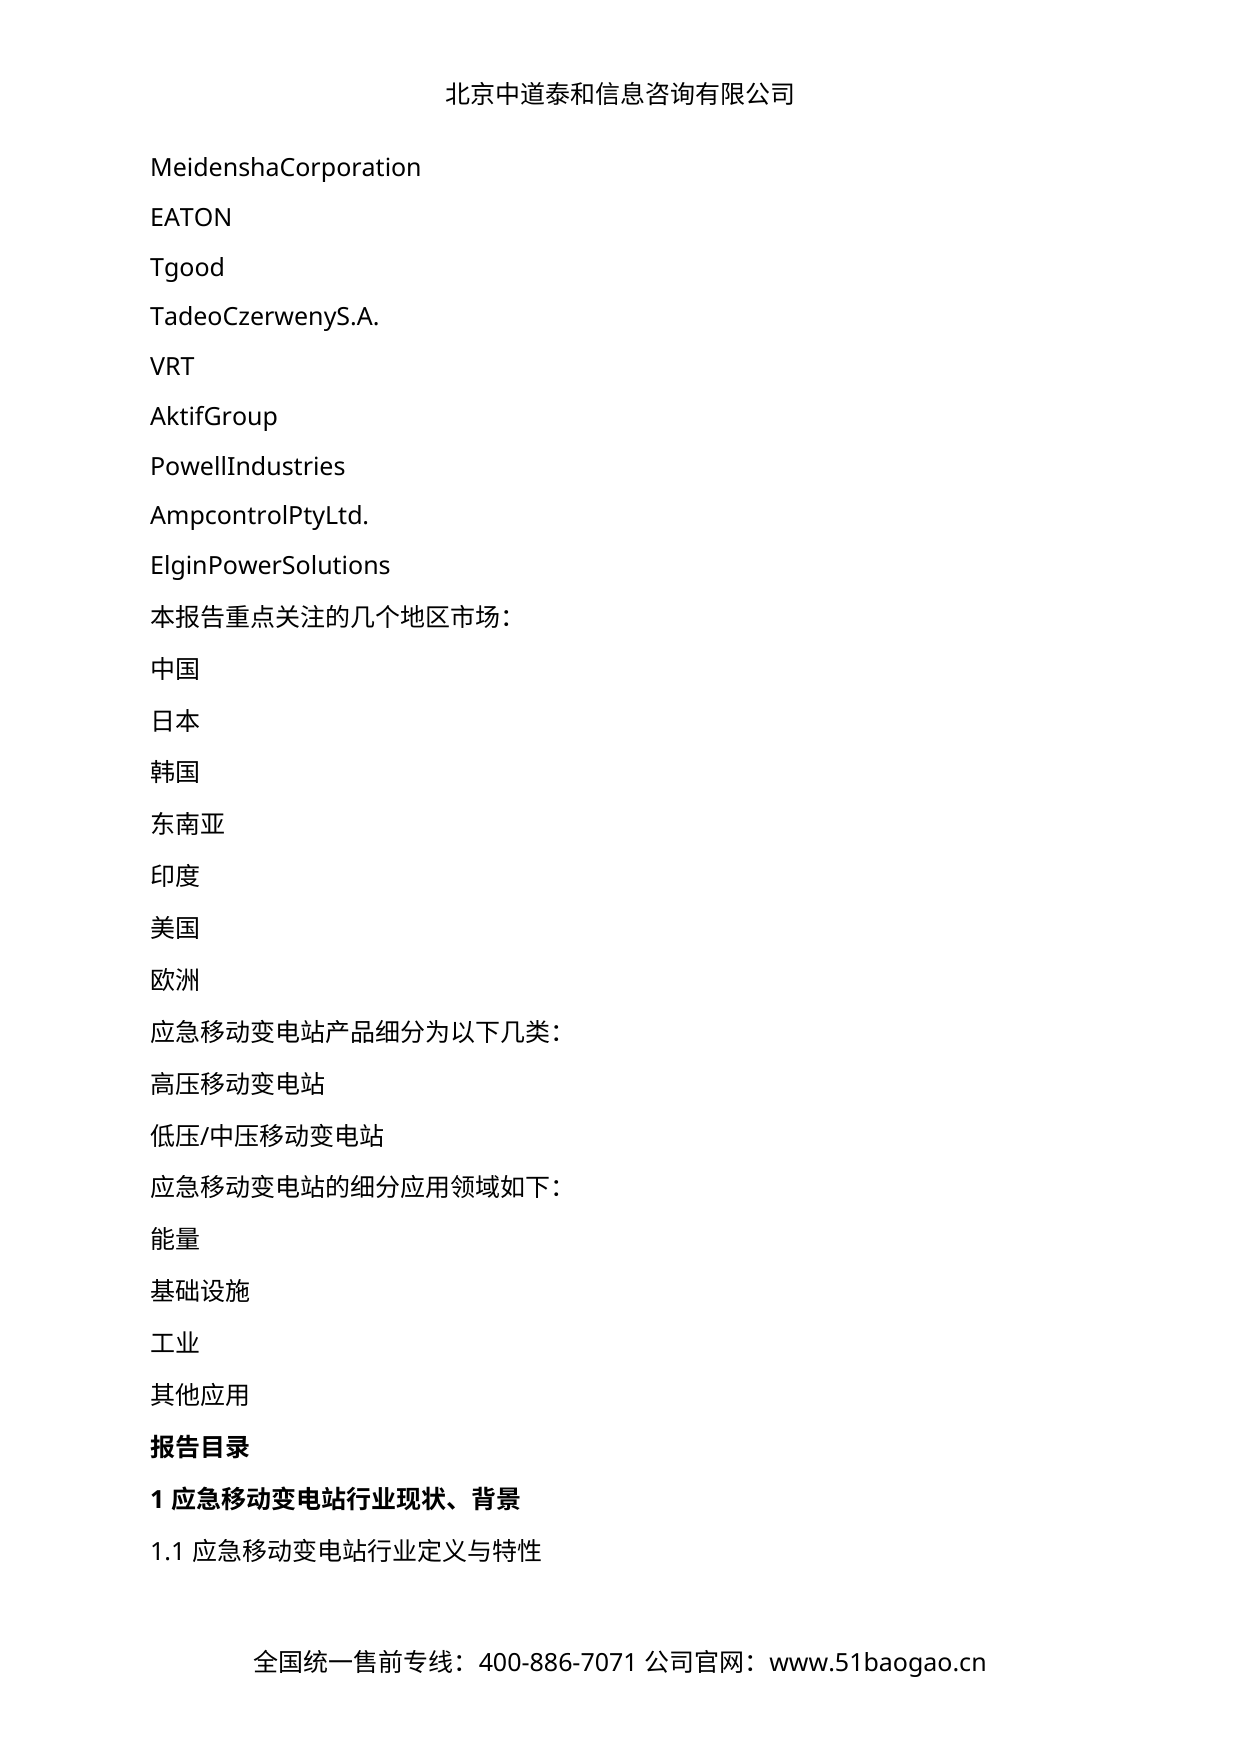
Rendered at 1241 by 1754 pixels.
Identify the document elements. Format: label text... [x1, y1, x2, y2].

text 中国 [150, 649, 1090, 685]
text MeidenshaCorporation [150, 150, 1090, 184]
text 应急移动变电站的细分应用领域如下： [150, 1168, 1090, 1204]
text 高压移动变电站 [150, 1064, 1090, 1100]
text PowellIndustries [150, 448, 1090, 482]
text 印度 [150, 857, 1090, 893]
text 其他应用 [150, 1375, 1090, 1412]
text Tgood [150, 249, 1090, 283]
text 1.1 应急移动变电站行业定义与特性 [150, 1531, 1090, 1567]
text 报告目录 [150, 1427, 1090, 1463]
text AktifGroup [150, 398, 1090, 432]
text 1 应急移动变电站行业现状、背景 [150, 1479, 1090, 1515]
text 本报告重点关注的几个地区市场： [150, 597, 1090, 633]
text 日本 [150, 701, 1090, 737]
text AmpcontrolPtyLtd. [150, 498, 1090, 532]
text 韩国 [150, 753, 1090, 789]
text 基础设施 [150, 1272, 1090, 1308]
text 东南亚 [150, 805, 1090, 841]
text 应急移动变电站产品细分为以下几类： [150, 1012, 1090, 1048]
text 美国 [150, 908, 1090, 945]
text 工业 [150, 1323, 1090, 1360]
text ElginPowerSolutions [150, 547, 1090, 582]
text 欧洲 [150, 960, 1090, 997]
text TadeoCzerwenyS.A. [150, 299, 1090, 333]
text VRT [150, 349, 1090, 383]
text EATON [150, 200, 1090, 234]
text 低压/中压移动变电站 [150, 1116, 1090, 1152]
text 能量 [150, 1220, 1090, 1256]
